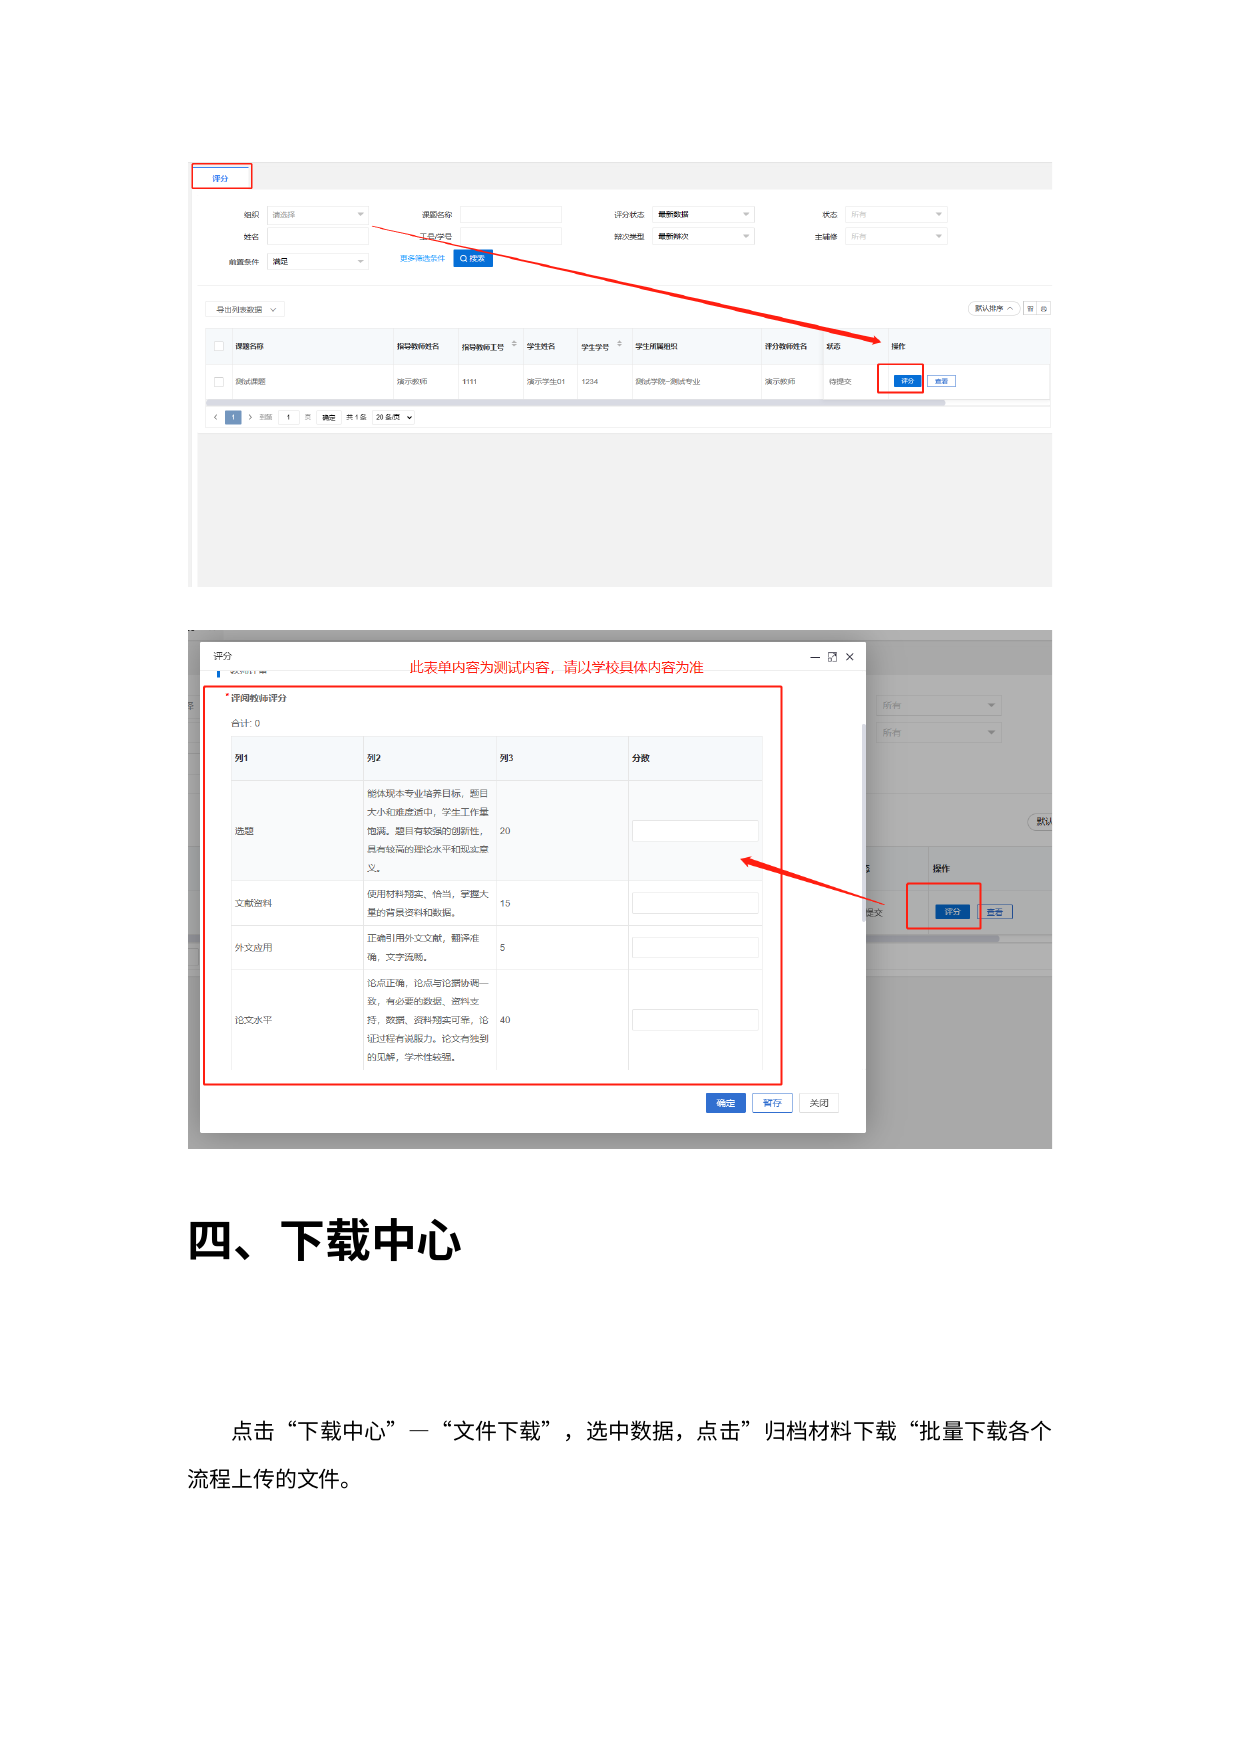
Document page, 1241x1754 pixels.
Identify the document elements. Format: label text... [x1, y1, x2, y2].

text 点击“下载中心”—“文件下载”，选中数据，点击”归档材料下载“批量下载各个流程上传的文件。 [187, 1413, 1053, 1494]
picture [188, 630, 1053, 1149]
picture [188, 162, 1053, 587]
subtitle 四、下载中心 [187, 1189, 1053, 1286]
